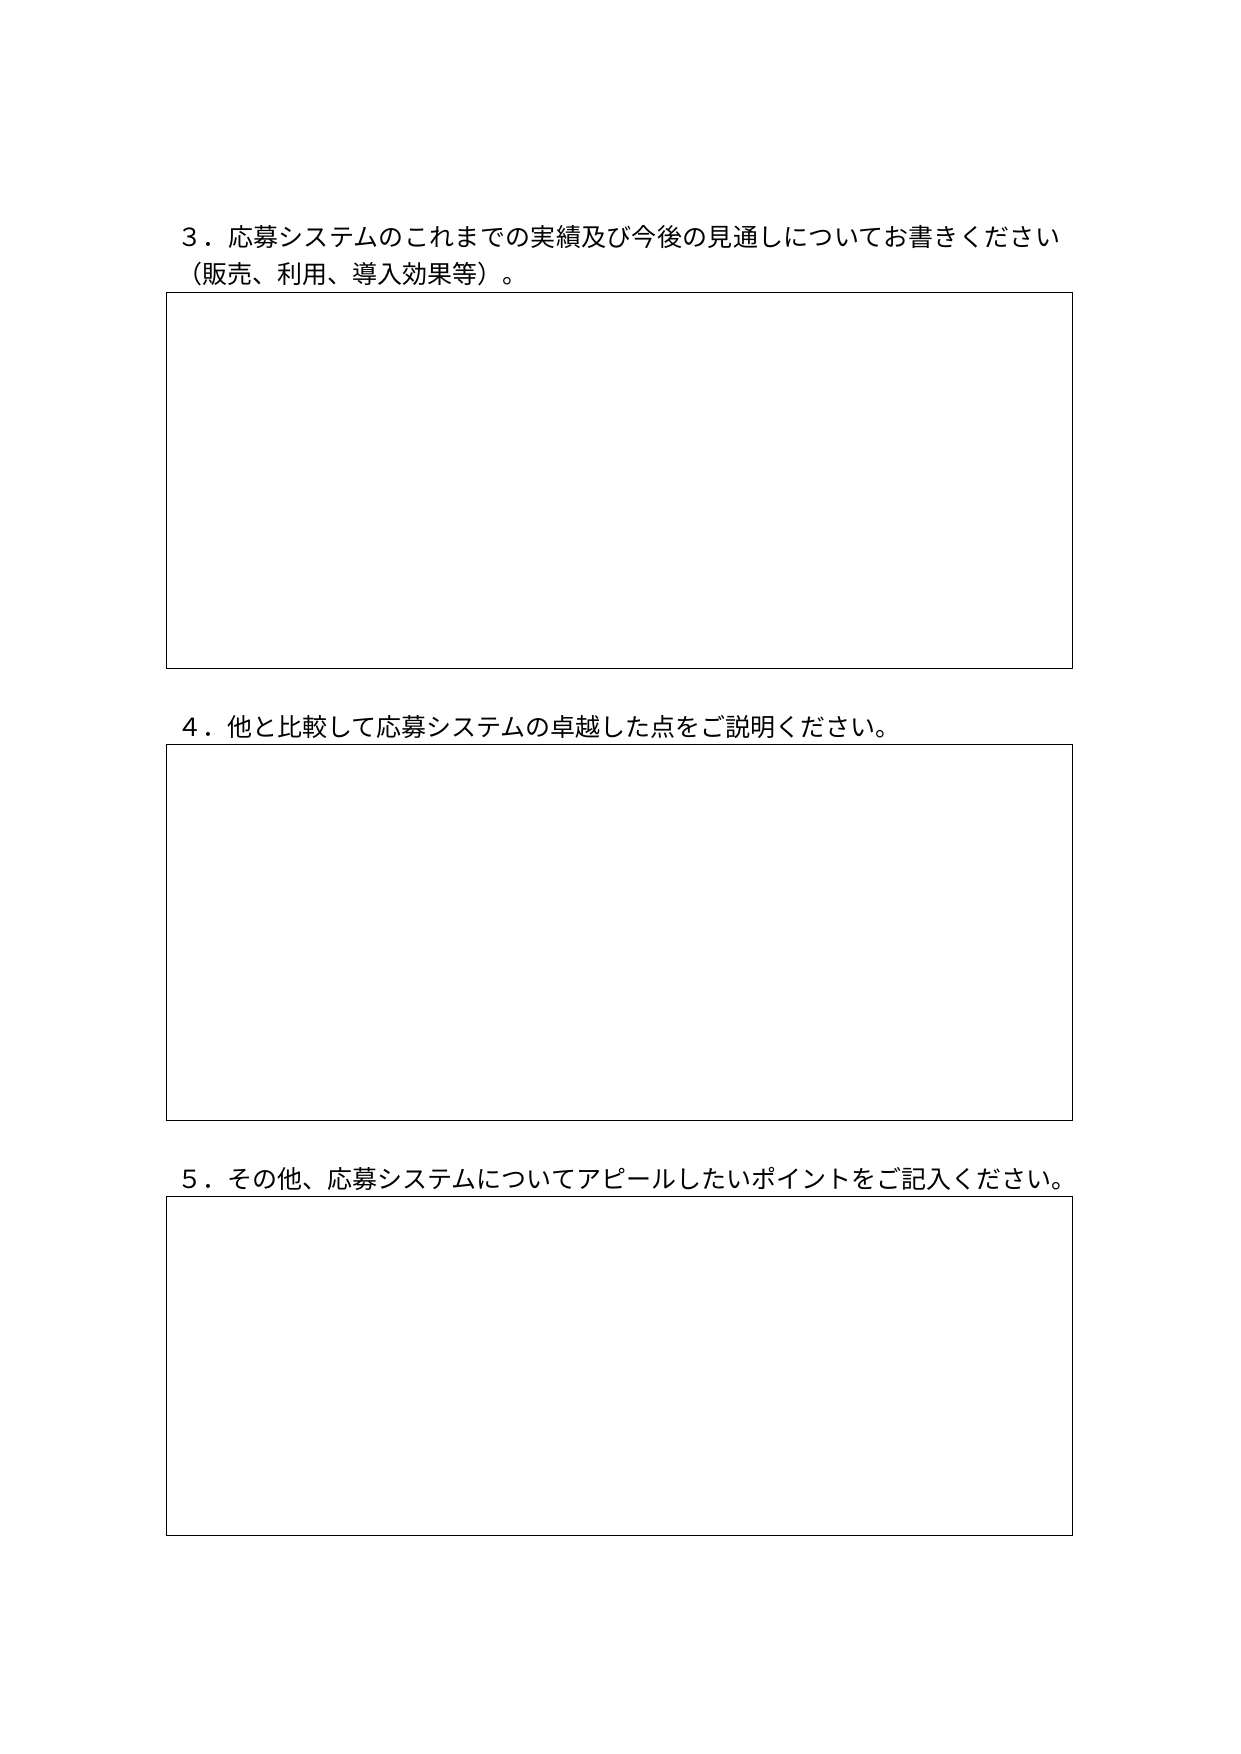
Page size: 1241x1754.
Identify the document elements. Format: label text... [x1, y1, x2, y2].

text ３．応募システムのこれまでの実績及び今後の見通しについてお書きください（販売、利用、導入効果等）。 [177, 217, 1063, 292]
table_header [167, 293, 1072, 668]
table_header [167, 1197, 1072, 1534]
text ４．他と比較して応募システムの卓越した点をご説明ください。 [177, 706, 1063, 744]
text ５．その他、応募システムについてアピールしたいポイントをご記入ください。 [177, 1158, 1063, 1196]
table_header [167, 745, 1072, 1120]
